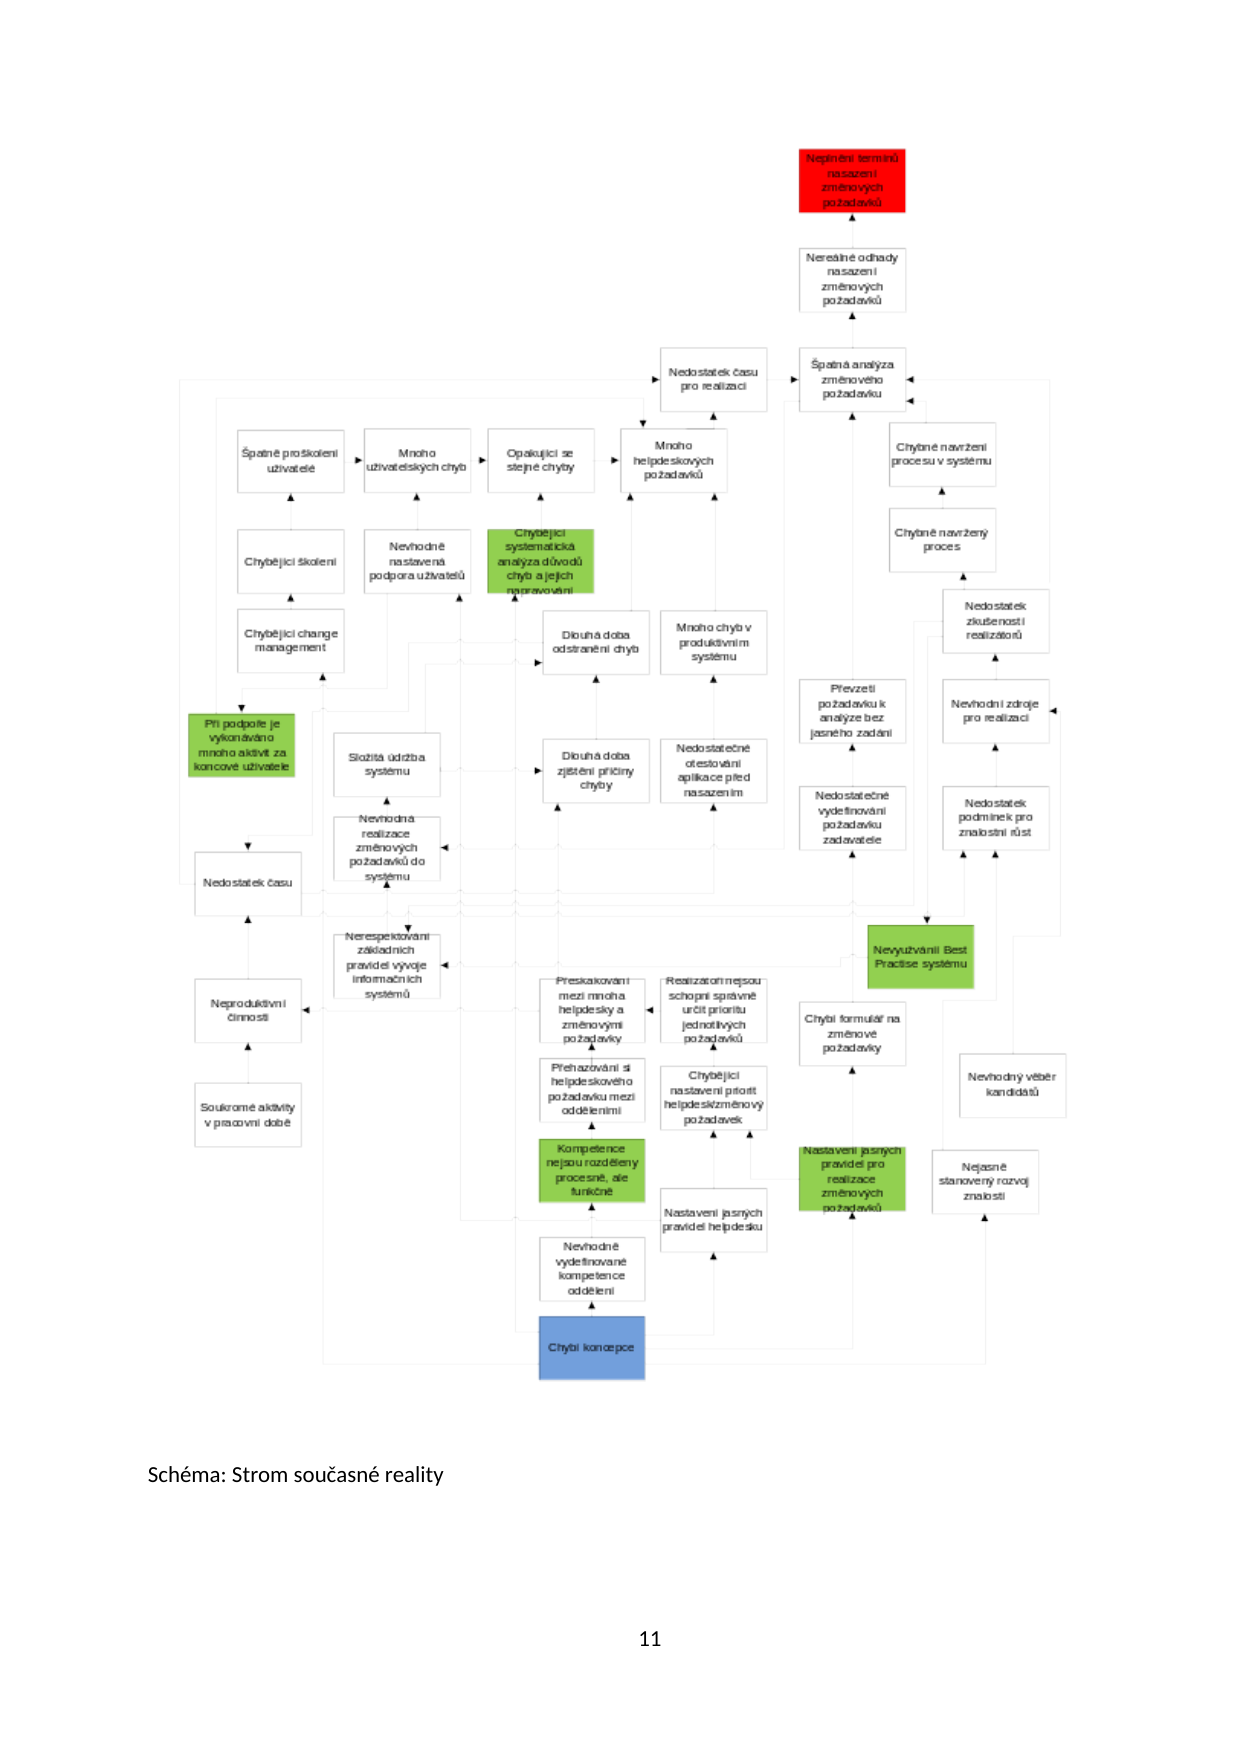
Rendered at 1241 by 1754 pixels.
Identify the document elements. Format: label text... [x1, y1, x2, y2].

text Schéma: Strom současné reality [148, 1460, 1152, 1488]
